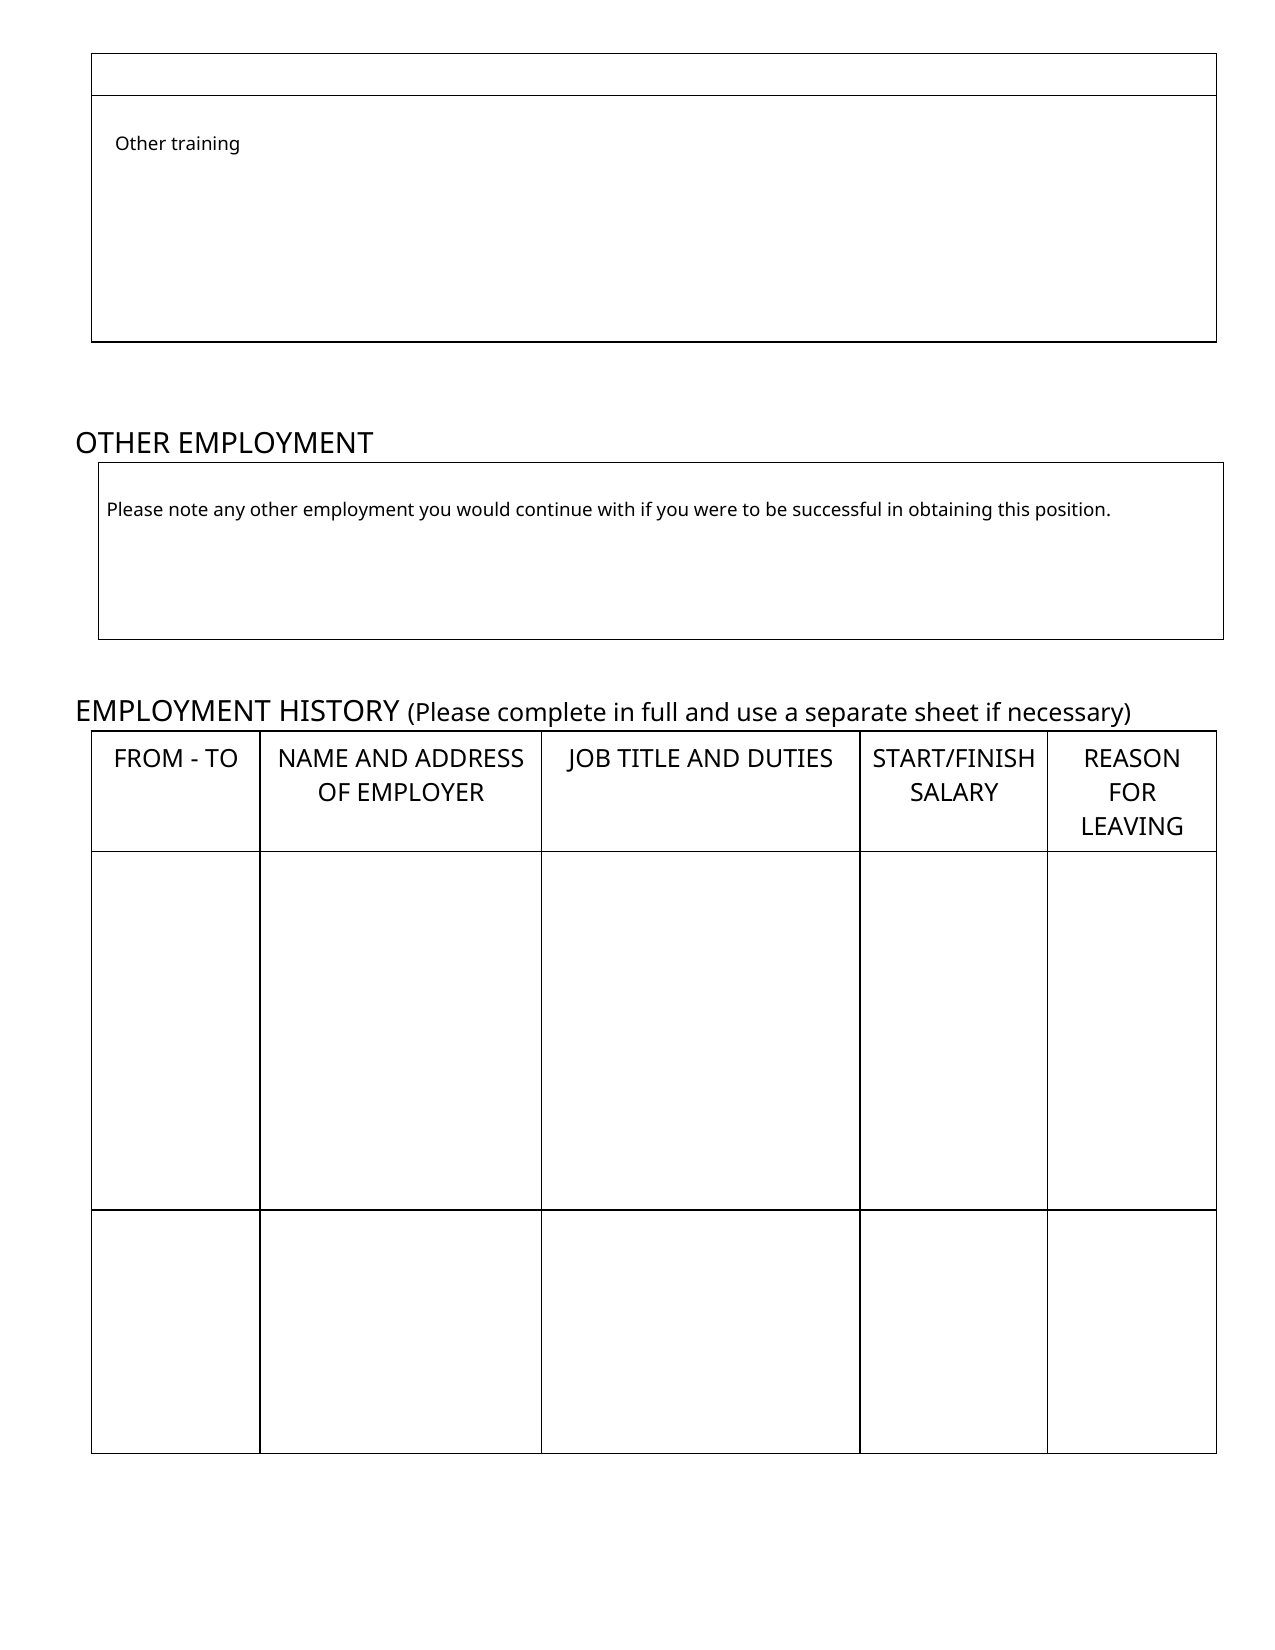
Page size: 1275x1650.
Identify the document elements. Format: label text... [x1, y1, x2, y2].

table_cell [861, 1211, 1047, 1453]
table_header REASON FOR LEAVING [1048, 732, 1216, 851]
table_header NAME AND ADDRESS OF EMPLOYER [261, 732, 541, 851]
table_cell [1048, 852, 1216, 1209]
text OTHER EMPLOYMENT [75, 422, 1200, 462]
table_cell [92, 1211, 259, 1453]
table_header Please note any other employment you would continue with if you were to be successful in obtaining this position. [99, 463, 1223, 638]
table_cell [261, 1211, 541, 1453]
table_header START/FINISH SALARY [861, 732, 1047, 851]
table_cell [92, 852, 259, 1209]
table_cell [542, 852, 859, 1209]
text EMPLOYMENT HISTORY (Please complete in full and use a separate sheet if necessary) [75, 691, 1200, 730]
table_header FROM - TO [92, 732, 259, 851]
table_cell [1048, 1211, 1216, 1453]
table_header JOB TITLE AND DUTIES [542, 732, 859, 851]
table_cell Other training [92, 96, 1216, 341]
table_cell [92, 54, 1216, 95]
table_cell [861, 852, 1047, 1209]
table_cell [261, 852, 541, 1209]
table_cell [542, 1211, 859, 1453]
